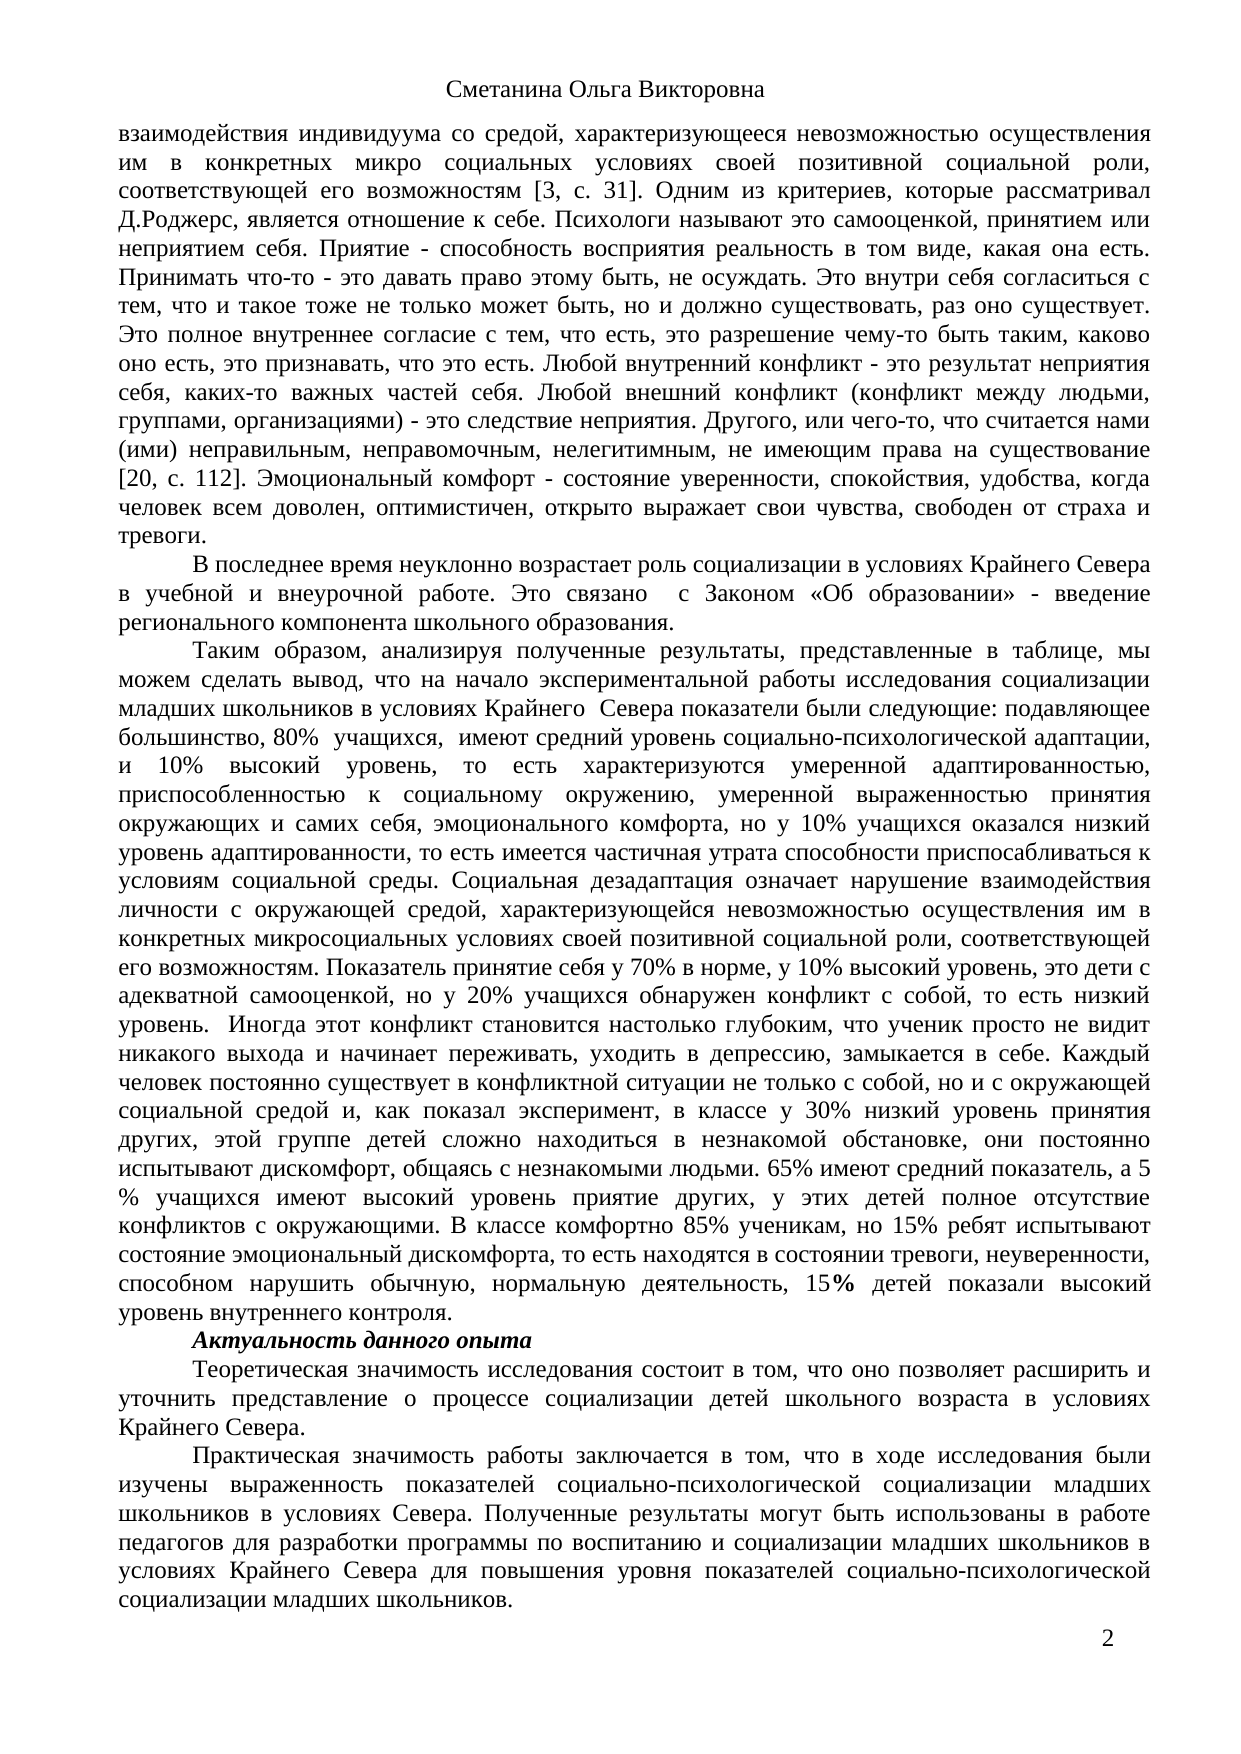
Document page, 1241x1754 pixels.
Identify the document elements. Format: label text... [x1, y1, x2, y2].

text В последнее время неуклонно возрастает роль социализации в условиях Крайнего Севера в учебной и внеурочной работе. Это связано с Законом «Об образовании» - введение регионального компонента школьного образования. [118, 549, 1152, 636]
text Практическая значимость работы заключается в том, что в ходе исследования были изучены выраженность показателей социально-психологической социализации младших школьников в условиях Севера. Полученные результаты могут быть использованы в работе педагогов для разработки программы по воспитанию и социализации младших школьников в условиях Крайнего Севера для повышения уровня показателей социально-психологической социализации младших школьников. [118, 1441, 1152, 1613]
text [118, 118, 1152, 549]
text Теоретическая значимость исследования состоит в том, что оно позволяет расширить и уточнить представление о процессе социализации детей школьного возраста в условиях Крайнего Севера. [118, 1354, 1152, 1441]
text Таким образом, анализируя полученные результаты, представленные в таблице, мы можем сделать вывод, что на начало экспериментальной работы исследования социализации младших школьников в условиях Крайнего Севера показатели были следующие: подавляющее большинство, 80% учащихся, имеют средний уровень социально-психологической адаптации, и 10% высокий уровень, то есть характеризуются умеренной адаптированностью, приспособленностью к социальному окружению, умеренной выраженностью принятия окружающих и самих себя, эмоционального комфорта, но у 10% учащихся оказался низкий уровень адаптированности, то есть имеется частичная утрата способности приспосабливаться к условиям социальной среды. Социальная дезадаптация означает нарушение взаимодействия личности с окружающей средой, характеризующейся невозможностью осуществления им в конкретных микросоциальных условиях своей позитивной социальной роли, соответствующей его возможностям. Показатель принятие себя у 70% в норме, у 10% высокий уровень, это дети с адекватной самооценкой, но у 20% учащихся обнаружен конфликт с собой, то есть низкий уровень. Иногда этот конфликт становится настолько глубоким, что ученик просто не видит никакого выхода и начинает переживать, уходить в депрессию, замыкается в себе. Каждый человек постоянно существует в конфликтной ситуации не только с собой, но и с окружающей социальной средой и, как показал эксперимент, в классе у 30% низкий уровень принятия других, этой группе детей сложно находиться в незнакомой обстановке, они постоянно испытывают дискомфорт, общаясь с незнакомыми людьми. 65% имеют средний показатель, а 5 % учащихся имеют высокий уровень приятие других, у этих детей полное отсутствие конфликтов с окружающими. В классе комфортно 85% ученикам, но 15% ребят испытывают состояние эмоциональный дискомфорта, то есть находятся в состоянии тревоги, неуверенности, способном нарушить обычную, нормальную деятельность, 15% детей показали высокий уровень внутреннего контроля. [118, 636, 1152, 1326]
text Актуальность данного опыта [118, 1326, 1152, 1354]
